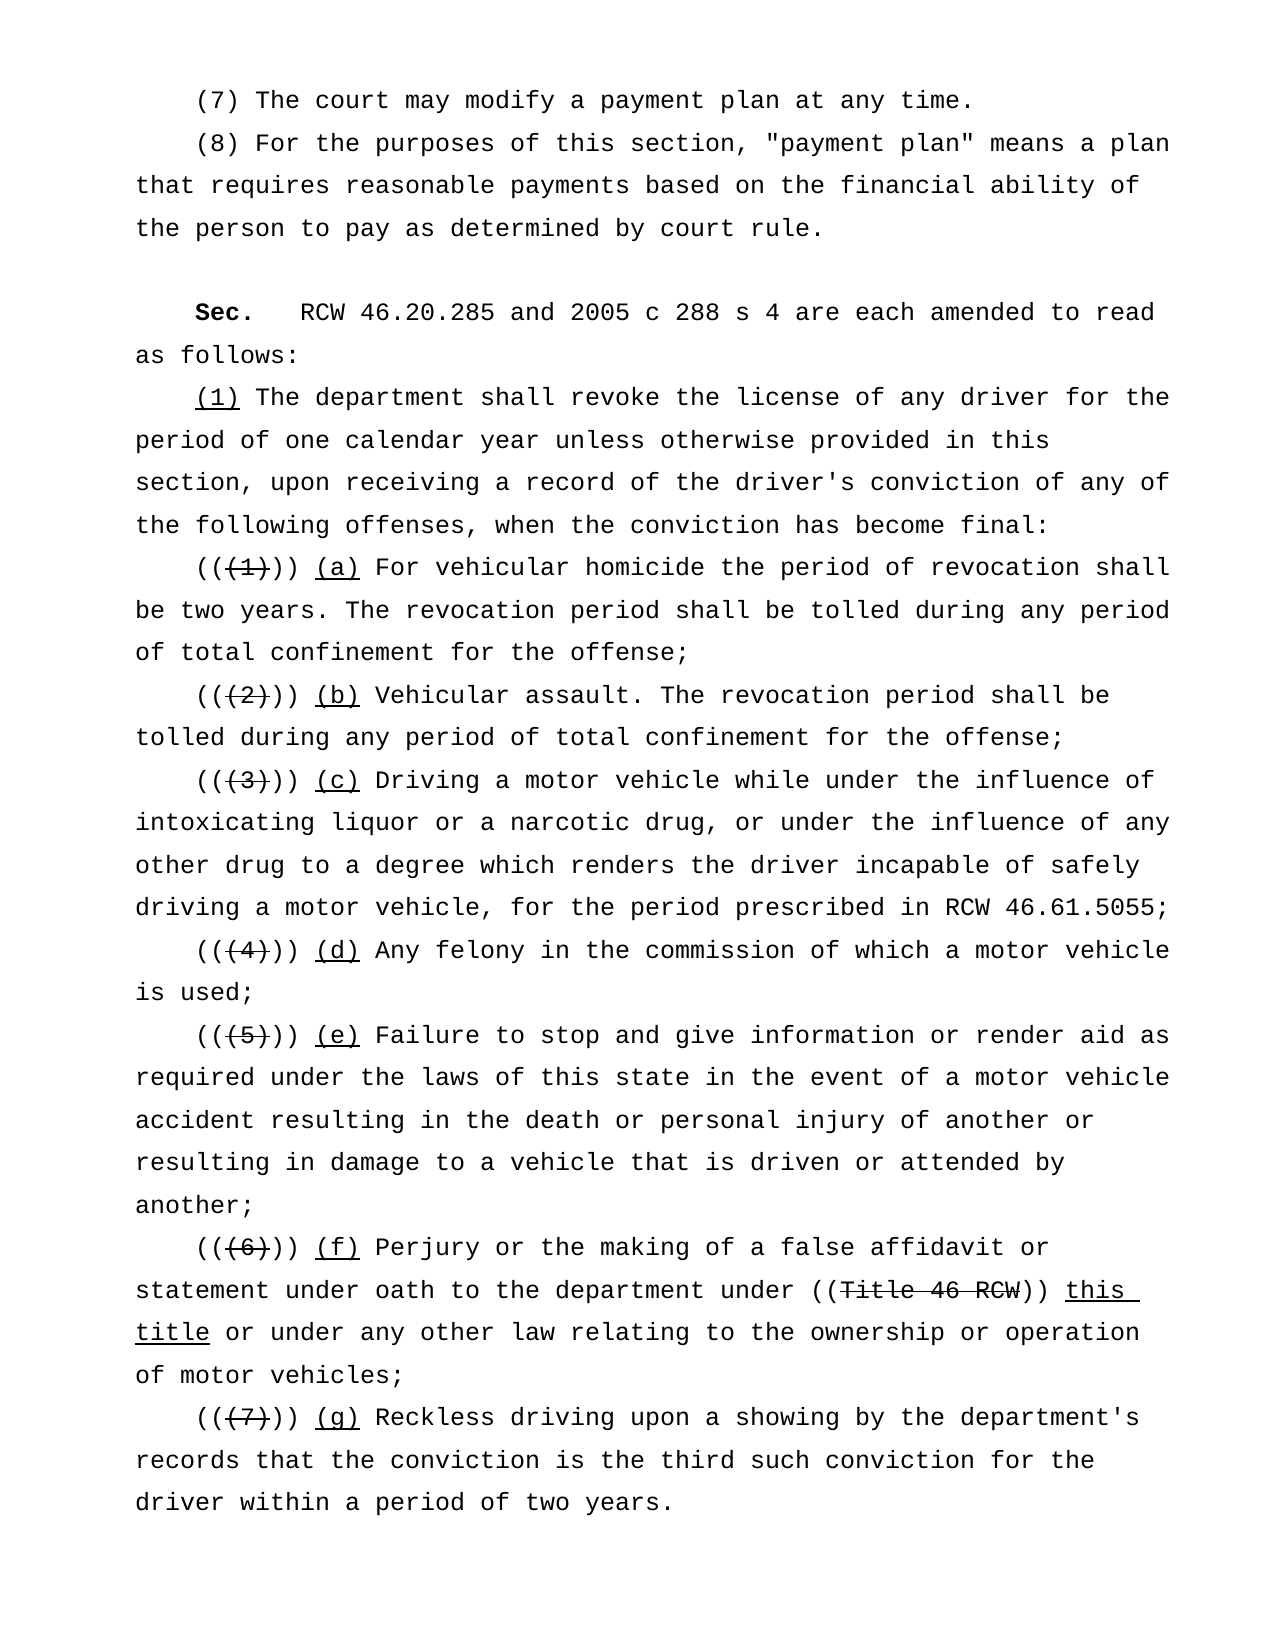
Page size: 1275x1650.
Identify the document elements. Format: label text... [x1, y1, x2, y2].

text (((3))) (c) Driving a motor vehicle while under the influence of intoxicating liquor or a narcotic drug, or under the influence of any other drug to a degree which renders the driver incapable of safely driving a motor vehicle, for the period prescribed in RCW 46.61.5055; [135, 754, 1170, 924]
text (1) The department shall revoke the license of any driver for the period of one calendar year unless otherwise provided in this section, upon receiving a record of the driver's conviction of any of the following offenses, when the conviction has become final: [135, 372, 1170, 542]
text (((1))) (a) For vehicular homicide the period of revocation shall be two years. The revocation period shall be tolled during any period of total confinement for the offense; [135, 542, 1170, 669]
text (((4))) (d) Any felony in the commission of which a motor vehicle is used; [135, 924, 1170, 1009]
text Sec. RCW 46.20.285 and 2005 c 288 s 4 are each amended to read as follows: [135, 287, 1170, 372]
text (((6))) (f) Perjury or the making of a false affidavit or statement under oath to the department under ((Title 46 RCW)) this title or under any other law relating to the ownership or operation of motor vehicles; [135, 1222, 1170, 1392]
text (8) For the purposes of this section, "payment plan" means a plan that requires reasonable payments based on the financial ability of the person to pay as determined by court rule. [135, 117, 1170, 245]
text (((2))) (b) Vehicular assault. The revocation period shall be tolled during any period of total confinement for the offense; [135, 669, 1170, 754]
text (((5))) (e) Failure to stop and give information or render aid as required under the laws of this state in the event of a motor vehicle accident resulting in the death or personal injury of another or resulting in damage to a vehicle that is driven or attended by another; [135, 1009, 1170, 1222]
text (((7))) (g) Reckless driving upon a showing by the department's records that the conviction is the third such conviction for the driver within a period of two years. [135, 1392, 1170, 1519]
text (7) The court may modify a payment plan at any time. [135, 75, 1170, 117]
